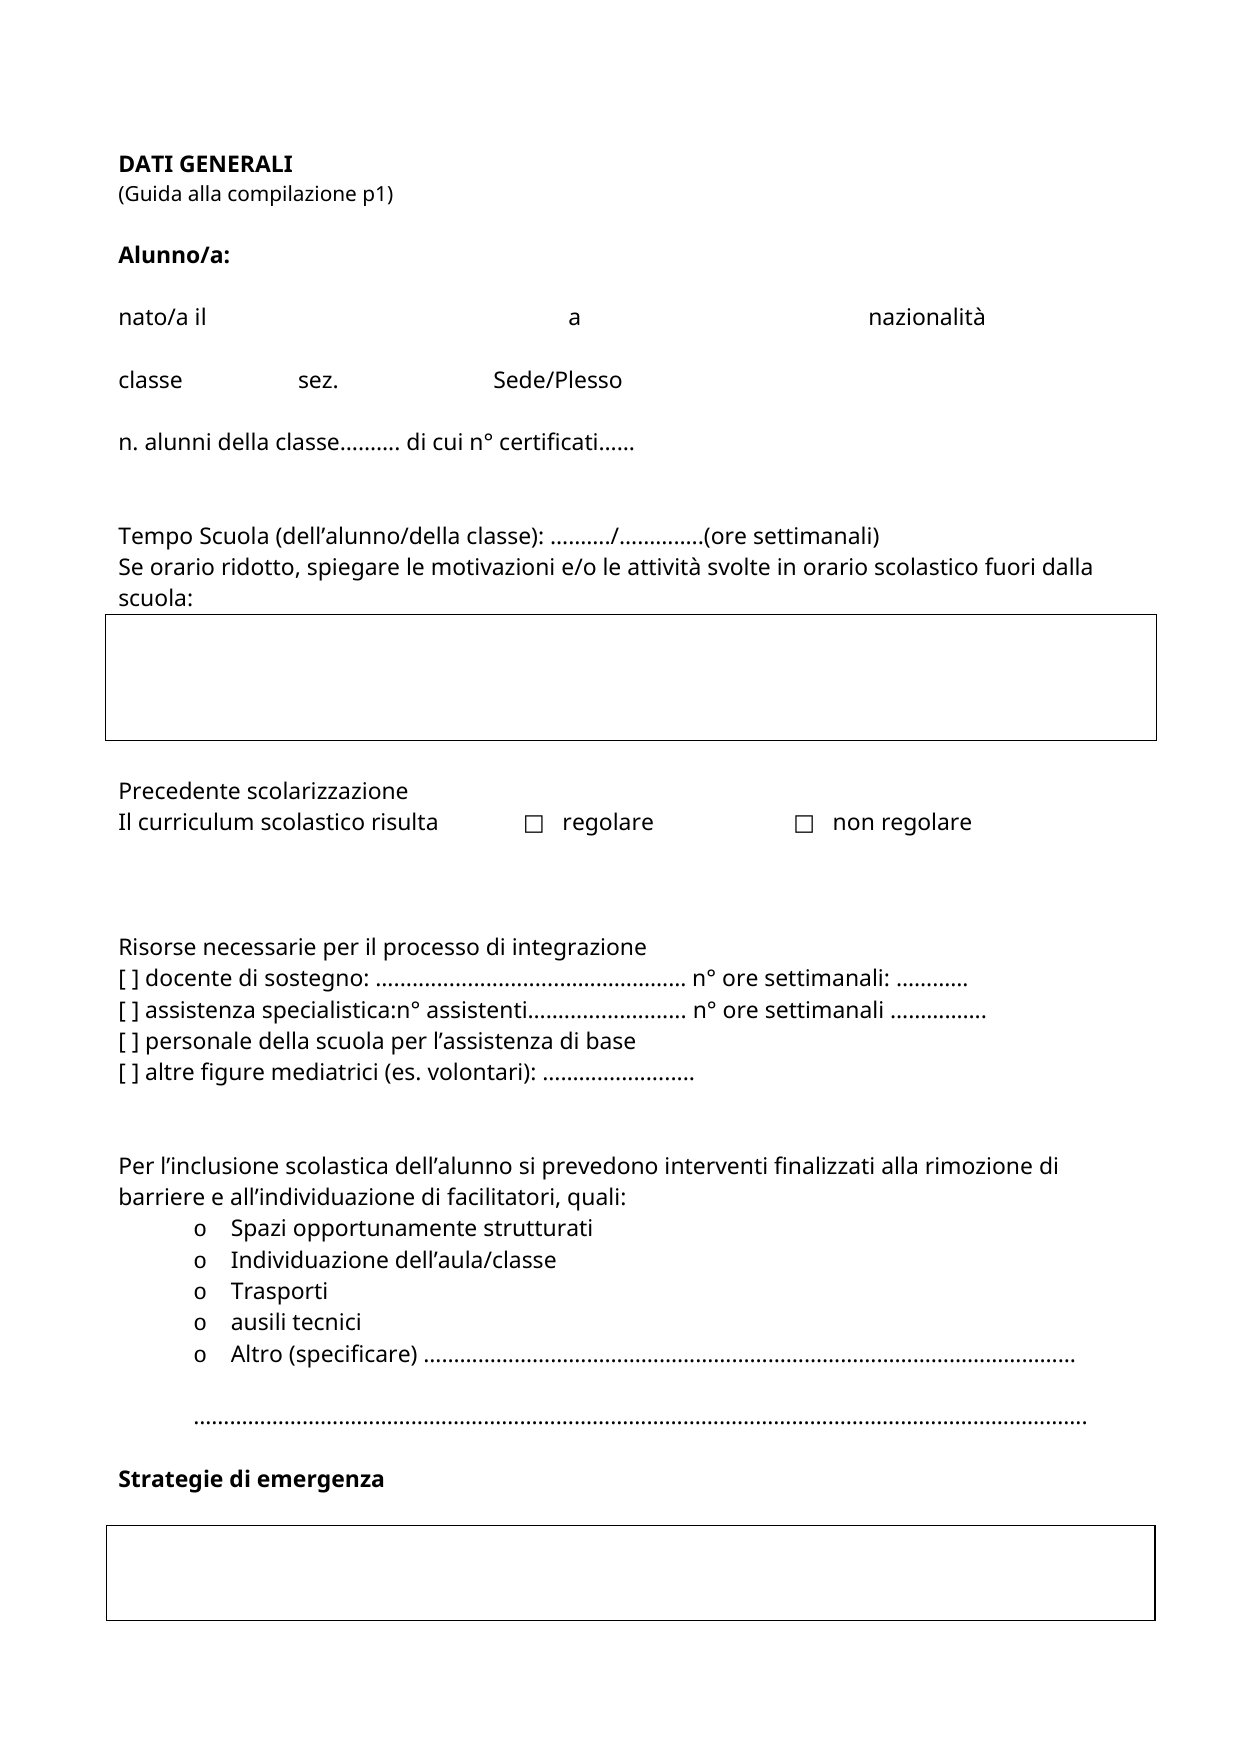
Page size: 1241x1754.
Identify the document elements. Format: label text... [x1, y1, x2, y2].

text classe sez. Sede/Plesso [118, 364, 1152, 395]
text nato/a il a nazionalità [118, 301, 1152, 332]
text Se orario ridotto, spiegare le motivazioni e/o le attività svolte in orario scolastico fuori dalla scuola: [118, 551, 1152, 614]
list ausili tecnici [193, 1306, 1152, 1338]
text (Guida alla compilazione p1) [118, 179, 1152, 207]
text Strategie di emergenza [118, 1463, 1152, 1494]
text [ ] altre figure mediatrici (es. volontari): ………................ [118, 1056, 1152, 1087]
list Trasporti [193, 1275, 1152, 1306]
list Individuazione dell’aula/classe [193, 1244, 1152, 1275]
table_header [106, 615, 1156, 740]
table_header [107, 1526, 1154, 1620]
list Spazi opportunamente strutturati [193, 1212, 1152, 1244]
text [ ] assistenza specialistica:n° assistenti…….................... n° ore settimanali ……………. [118, 993, 1152, 1025]
text [ ] personale della scuola per l’assistenza di base [118, 1025, 1152, 1056]
text barriere e all’individuazione di facilitatori, quali: [118, 1181, 1152, 1212]
list Altro (specificare) ……………………………………………………………………………………………… [193, 1338, 1152, 1369]
text Tempo Scuola (dell’alunno/della classe): ………./…………..(ore settimanali) [118, 520, 1152, 551]
text [ ] docente di sostegno: …...........................………………… n° ore settimanali: ………… [118, 962, 1152, 993]
text Risorse necessarie per il processo di integrazione [118, 931, 1152, 962]
text Per l’inclusione scolastica dell’alunno si prevedono interventi finalizzati alla rimozione di [118, 1150, 1152, 1181]
text Precedente scolarizzazione [118, 775, 1152, 806]
text n. alunni della classe………. di cui n° certificati…… [118, 426, 1152, 457]
text …………………………………………………………………………………………………………………………………. [118, 1400, 1152, 1432]
text Alunno/a: [118, 239, 1152, 270]
text DATI GENERALI [118, 148, 1152, 179]
text Il curriculum scolastico risulta □ regolare □ non regolare [118, 806, 1152, 837]
